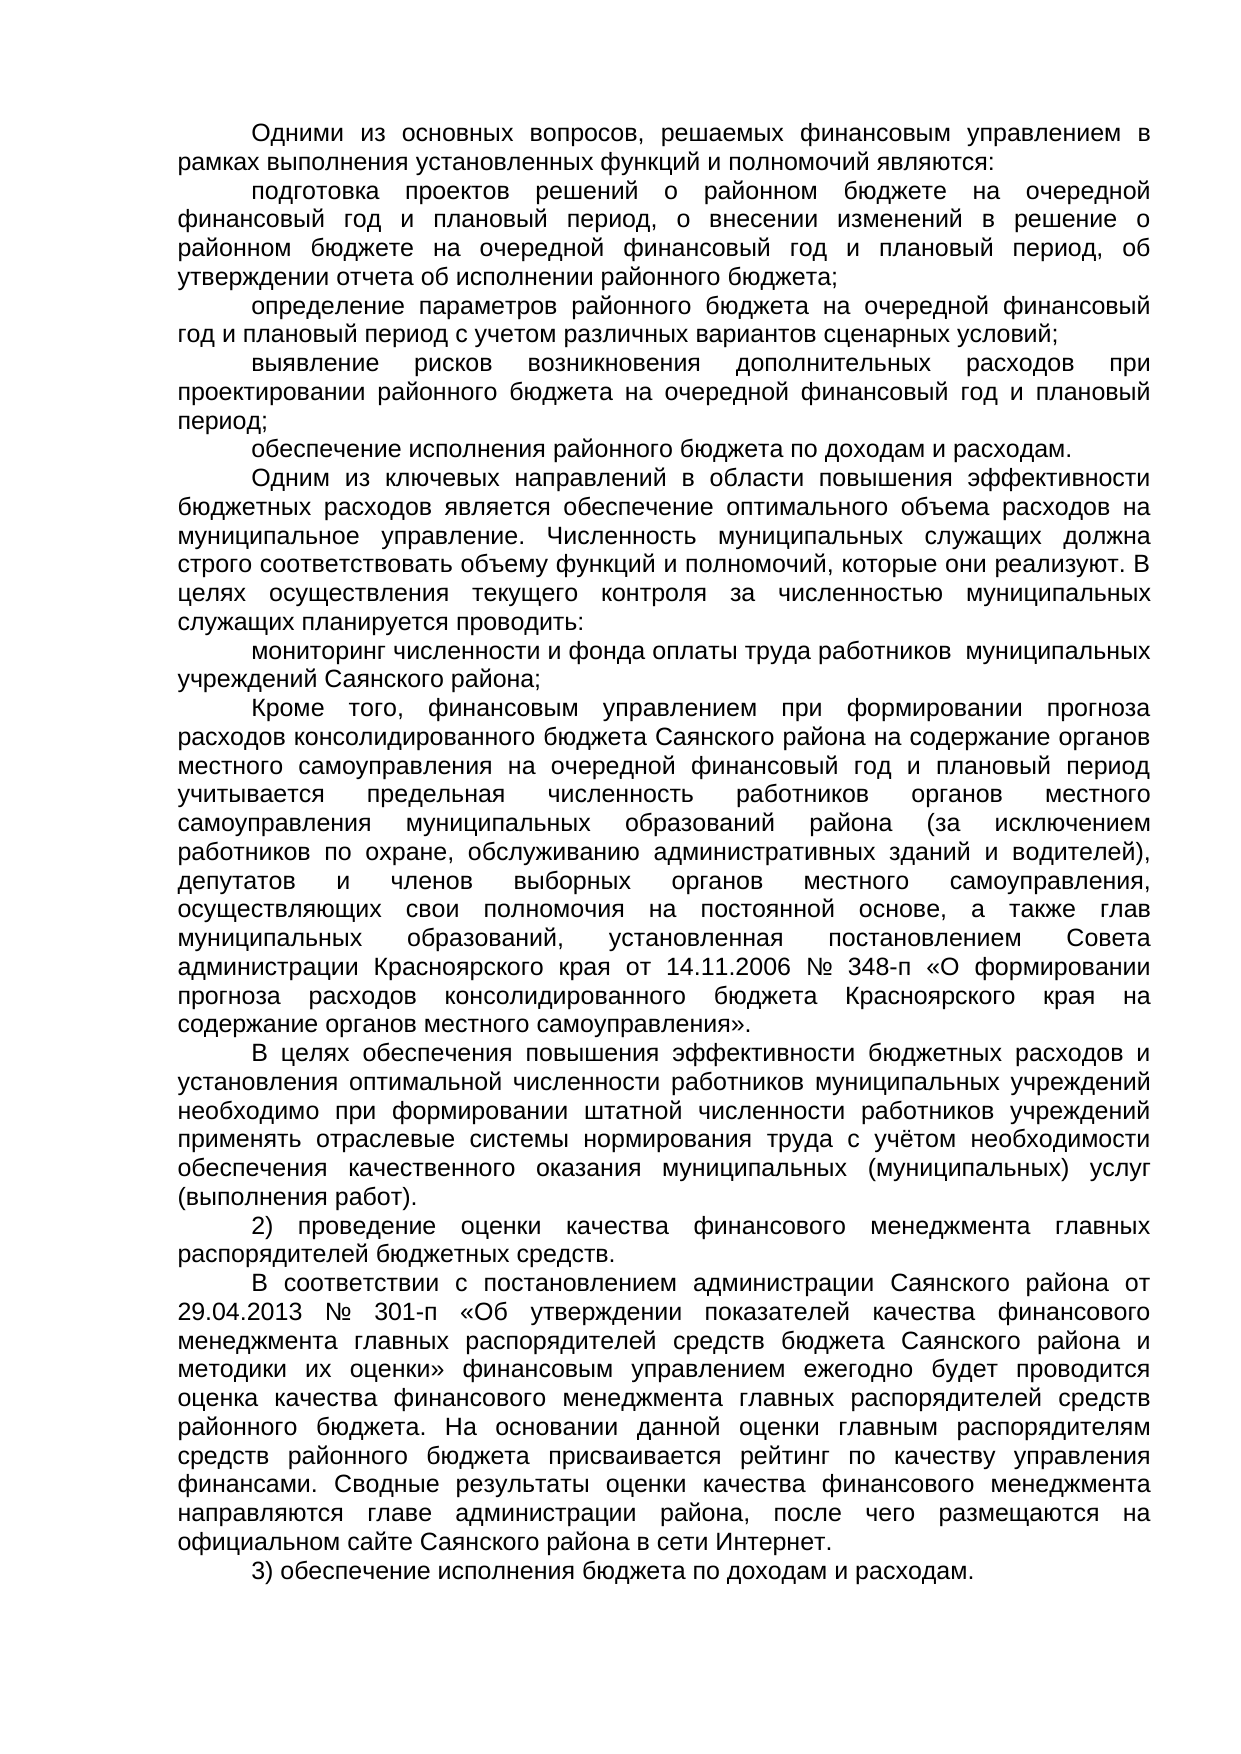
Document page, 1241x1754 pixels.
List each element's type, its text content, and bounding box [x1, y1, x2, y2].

text подготовка проектов решений о районном бюджете на очередной финансовый год и плановый период, о внесении изменений в решение о районном бюджете на очередной финансовый год и плановый период, об утверждении отчета об исполнении районного бюджета; [177, 176, 1152, 291]
text 2) проведение оценки качества финансового менеджмента главных распорядителей бюджетных средств. [177, 1211, 1152, 1268]
text 3) обеспечение исполнения бюджета по доходам и расходам. [177, 1556, 1152, 1584]
text обеспечение исполнения районного бюджета по доходам и расходам. [177, 434, 1152, 463]
text В соответствии с постановлением администрации Саянского района от 29.04.2013 № 301-п «Об утверждении показателей качества финансового менеджмента главных распорядителей средств бюджета Саянского района и методики их оценки» финансовым управлением ежегодно будет проводится оценка качества финансового менеджмента главных распорядителей средств районного бюджета. На основании данной оценки главным распорядителям средств районного бюджета присваивается рейтинг по качеству управления финансами. Cводные результаты оценки качества финансового менеджмента направляются главе администрации района, после чего размещаются на официальном сайте Саянского района в сети Интернет. [177, 1268, 1152, 1556]
text мониторинг численности и фонда оплаты труда работников муниципальных учреждений Саянского района; [177, 636, 1152, 693]
text Одними из основных вопросов, решаемых финансовым управлением в рамках выполнения установленных функций и полномочий являются: [177, 118, 1152, 176]
text Кроме того, финансовым управлением при формировании прогноза расходов консолидированного бюджета Саянского района на содержание органов местного самоуправления на очередной финансовый год и плановый период учитывается предельная численность работников органов местного самоуправления муниципальных образований района (за исключением работников по охране, обслуживанию административных зданий и водителей), депутатов и членов выборных органов местного самоуправления, осуществляющих свои полномочия на постоянной основе, а также глав муниципальных образований, установленная постановлением Совета администрации Красноярского края от 14.11.2006 № 348-п «О формировании прогноза расходов консолидированного бюджета Красноярского края на содержание органов местного самоуправления». [177, 693, 1152, 1038]
text В целях обеспечения повышения эффективности бюджетных расходов и установления оптимальной численности работников муниципальных учреждений необходимо при формировании штатной численности работников учреждений применять отраслевые системы нормирования труда с учётом необходимости обеспечения качественного оказания муниципальных (муниципальных) услуг (выполнения работ). [177, 1038, 1152, 1211]
text Одним из ключевых направлений в области повышения эффективности бюджетных расходов является обеспечение оптимального объема расходов на муниципальное управление. Численность муниципальных служащих должна строго соответствовать объему функций и полномочий, которые они реализуют. В целях осуществления текущего контроля за численностью муниципальных служащих планируется проводить: [177, 463, 1152, 636]
text определение параметров районного бюджета на очередной финансовый год и плановый период с учетом различных вариантов сценарных условий; [177, 291, 1152, 348]
text выявление рисков возникновения дополнительных расходов при проектировании районного бюджета на очередной финансовый год и плановый период; [177, 348, 1152, 434]
